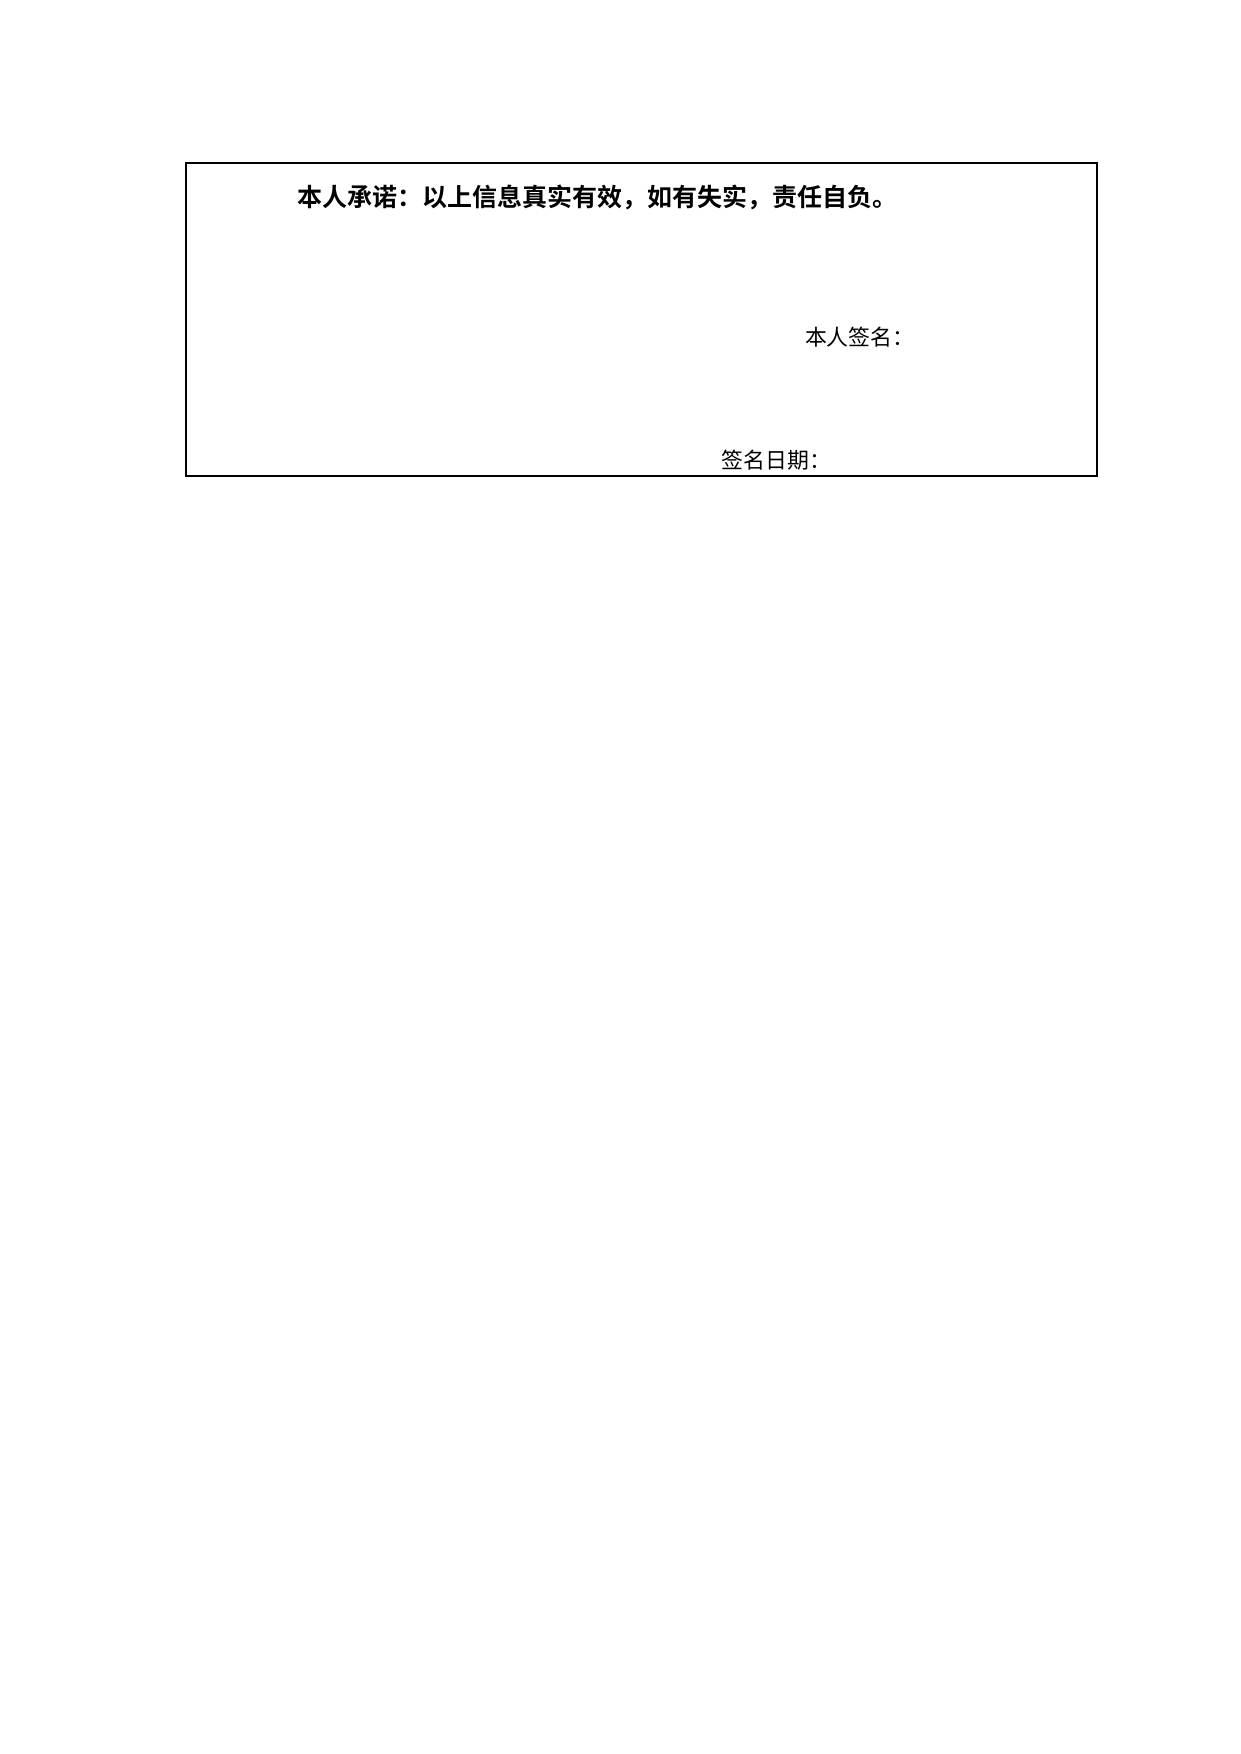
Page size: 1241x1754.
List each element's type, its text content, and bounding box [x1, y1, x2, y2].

table_cell 本人承诺：以上信息真实有效，如有失实，责任自负。 本人签名： 签名日期： [187, 164, 1096, 475]
